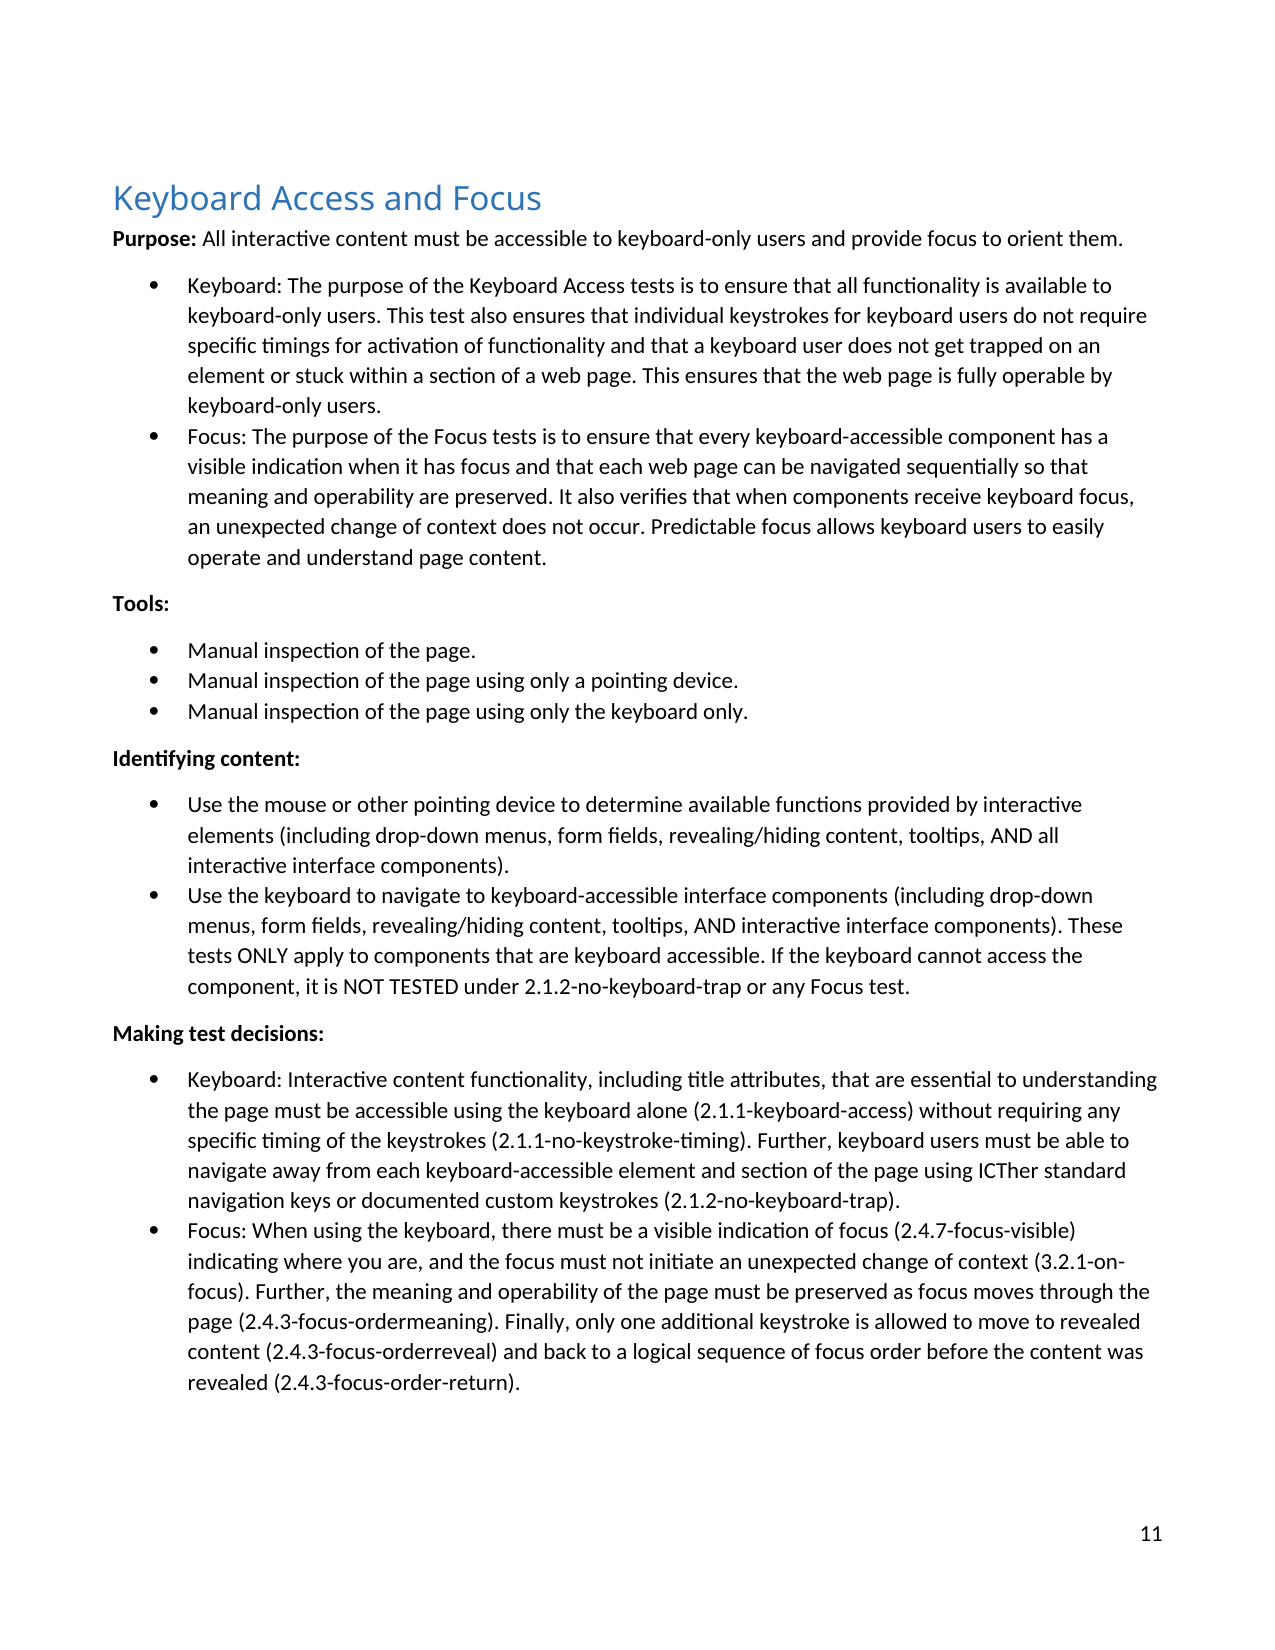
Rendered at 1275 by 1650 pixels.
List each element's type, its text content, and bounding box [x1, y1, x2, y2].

list Keyboard: Interactive content functionality, including title attributes, that are essential to understanding the page must be accessible using the keyboard alone (2.1.1-keyboard-access) without requiring any specific timing of the keystrokes (2.1.1-no-keystroke-timing). Further, keyboard users must be able to navigate away from each keyboard-accessible element and section of the page using ICTher standard navigation keys or documented custom keystrokes (2.1.2-no-keyboard-trap). [150, 1066, 1162, 1214]
list Focus: The purpose of the Focus tests is to ensure that every keyboard-accessible component has a visible indication when it has focus and that each web page can be navigated sequentially so that meaning and operability are preserved. It also verifies that when components receive keyboard focus, an unexpected change of context does not occur. Predictable focus allows keyboard users to easily operate and understand page content. [150, 422, 1162, 571]
list Use the keyboard to navigate to keyboard-accessible interface components (including drop-down menus, form fields, revealing/hiding content, tooltips, AND interactive interface components). These tests ONLY apply to components that are keyboard accessible. If the keyboard cannot access the component, it is NOT TESTED under 2.1.2-no-keyboard-trap or any Focus test. [150, 881, 1162, 1000]
text Identifying content: [112, 744, 1162, 772]
text Tools: [112, 589, 1162, 618]
list Manual inspection of the page using only the keyboard only. [150, 697, 1162, 725]
subtitle Keyboard Access and Focus [112, 175, 1162, 220]
list Manual inspection of the page using only a pointing device. [150, 667, 1162, 695]
list Use the mouse or other pointing device to determine available functions provided by interactive elements (including drop-down menus, form fields, revealing/hiding content, tooltips, AND all interactive interface components). [150, 791, 1162, 879]
text Making test decisions: [112, 1019, 1162, 1047]
text Purpose: All interactive content must be accessible to keyboard-only users and provide focus to orient them. [112, 224, 1162, 252]
list Manual inspection of the page. [150, 636, 1162, 664]
list Keyboard: The purpose of the Keyboard Access tests is to ensure that all functionality is available to keyboard-only users. This test also ensures that individual keystrokes for keyboard users do not require specific timings for activation of functionality and that a keyboard user does not get trapped on an element or stuck within a section of a web page. This ensures that the web page is fully operable by keyboard-only users. [150, 271, 1162, 420]
list Focus: When using the keyboard, there must be a visible indication of focus (2.4.7-focus-visible) indicating where you are, and the focus must not initiate an unexpected change of context (3.2.1-on-focus). Further, the meaning and operability of the page must be preserved as focus moves through the page (2.4.3-focus-ordermeaning). Finally, only one additional keystroke is allowed to move to revealed content (2.4.3-focus-orderreveal) and back to a logical sequence of focus order before the content was revealed (2.4.3-focus-order-return). [150, 1217, 1162, 1396]
